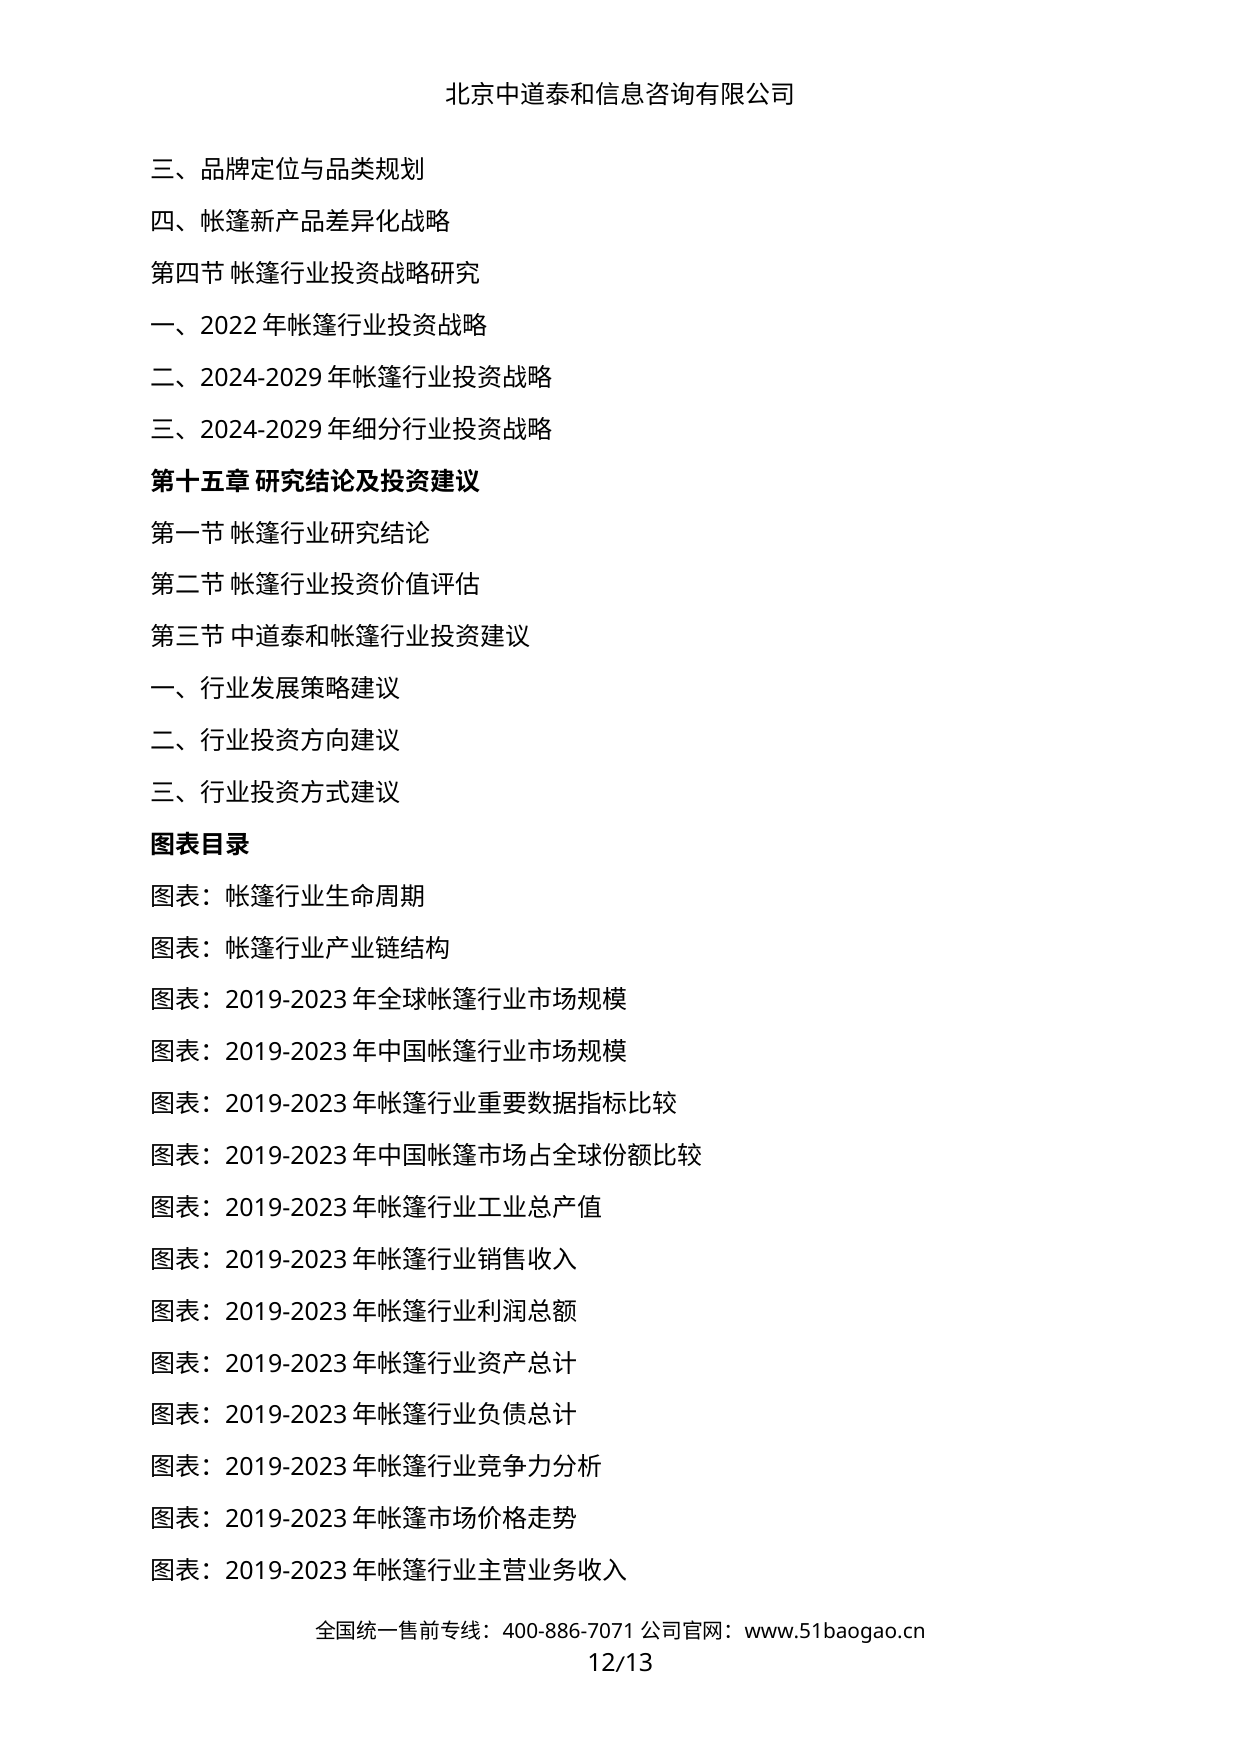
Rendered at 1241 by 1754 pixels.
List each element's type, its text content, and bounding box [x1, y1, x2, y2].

text 一、行业发展策略建议 [150, 669, 1090, 705]
text 图表：2019-2023年中国帐篷行业市场规模 [150, 1032, 1090, 1068]
text 图表：2019-2023年帐篷行业利润总额 [150, 1291, 1090, 1327]
text 图表目录 [150, 824, 1090, 861]
text 第一节 帐篷行业研究结论 [150, 513, 1090, 549]
text 二、2024-2029年帐篷行业投资战略 [150, 357, 1090, 394]
text 一、2022年帐篷行业投资战略 [150, 306, 1090, 342]
text 第十五章 研究结论及投资建议 [150, 461, 1090, 497]
text 四、帐篷新产品差异化战略 [150, 202, 1090, 238]
text 图表：2019-2023年帐篷行业销售收入 [150, 1239, 1090, 1276]
text 第四节 帐篷行业投资战略研究 [150, 254, 1090, 290]
text 三、品牌定位与品类规划 [150, 150, 1090, 186]
text 三、行业投资方式建议 [150, 772, 1090, 809]
text 图表：2019-2023年帐篷行业主营业务收入 [150, 1551, 1090, 1587]
text 图表：2019-2023年帐篷行业竞争力分析 [150, 1447, 1090, 1483]
text 图表：2019-2023年帐篷行业负债总计 [150, 1395, 1090, 1431]
text 图表：2019-2023年中国帐篷市场占全球份额比较 [150, 1136, 1090, 1172]
text 第二节 帐篷行业投资价值评估 [150, 565, 1090, 601]
text 二、行业投资方向建议 [150, 721, 1090, 757]
text 第三节 中道泰和帐篷行业投资建议 [150, 617, 1090, 653]
text 图表：2019-2023年帐篷行业资产总计 [150, 1343, 1090, 1379]
text 图表：2019-2023年帐篷行业重要数据指标比较 [150, 1084, 1090, 1120]
text 图表：帐篷行业生命周期 [150, 876, 1090, 912]
text 三、2024-2029年细分行业投资战略 [150, 409, 1090, 446]
text 图表：2019-2023年帐篷市场价格走势 [150, 1499, 1090, 1535]
text 图表：帐篷行业产业链结构 [150, 928, 1090, 964]
text 图表：2019-2023年全球帐篷行业市场规模 [150, 980, 1090, 1016]
text 图表：2019-2023年帐篷行业工业总产值 [150, 1187, 1090, 1224]
